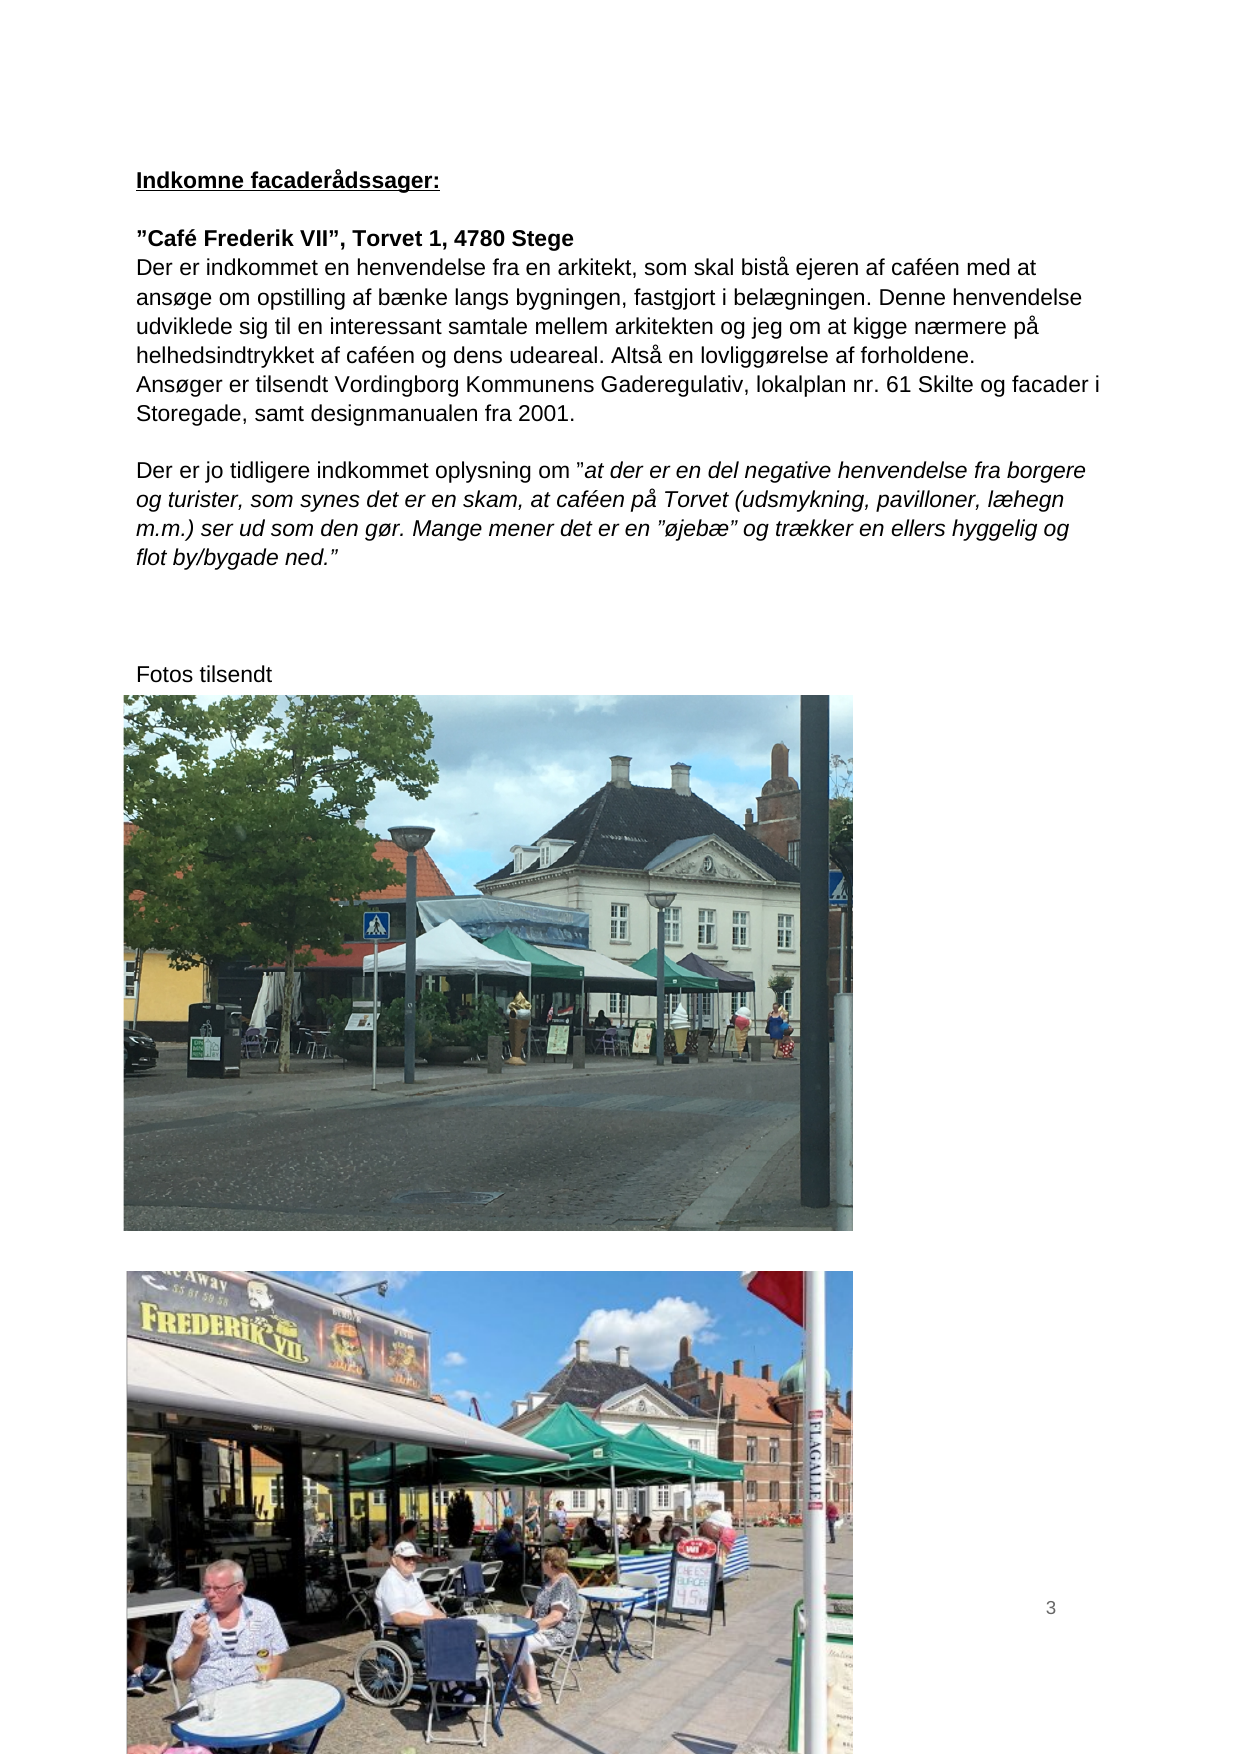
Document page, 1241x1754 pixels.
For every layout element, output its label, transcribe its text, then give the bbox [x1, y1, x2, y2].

text Der er jo tidligere indkommet oplysning om ”at der er en del negative henvendelse fra borgere og turister, som synes det er en skam, at caféen på Torvet (udsmykning, pavilloner, læhegn m.m.) ser ud som den gør. Mange mener det er en ”øjebæ” og trækker en ellers hyggelig og flot by/bygade ned.” [136, 455, 1104, 572]
text Fotos tilsendt [136, 659, 1104, 688]
text Ansøger er tilsendt Vordingborg Kommunens Gaderegulativ, lokalplan nr. 61 Skilte og facader i Storegade, samt designmanualen fra 2001. [136, 369, 1104, 427]
picture [123, 695, 853, 1231]
picture [126, 1271, 853, 1754]
text ”Café Frederik VII”, Torvet 1, 4780 Stege [136, 223, 1104, 252]
text Indkomne facaderådssager: [136, 165, 1104, 194]
text Der er indkommet en henvendelse fra en arkitekt, som skal bistå ejeren af caféen med at ansøge om opstilling af bænke langs bygningen, fastgjort i belægningen. Denne henvendelse udviklede sig til en interessant samtale mellem arkitekten og jeg om at kigge nærmere på helhedsindtrykket af caféen og dens udeareal. Altså en lovliggørelse af forholdene. [136, 252, 1104, 369]
